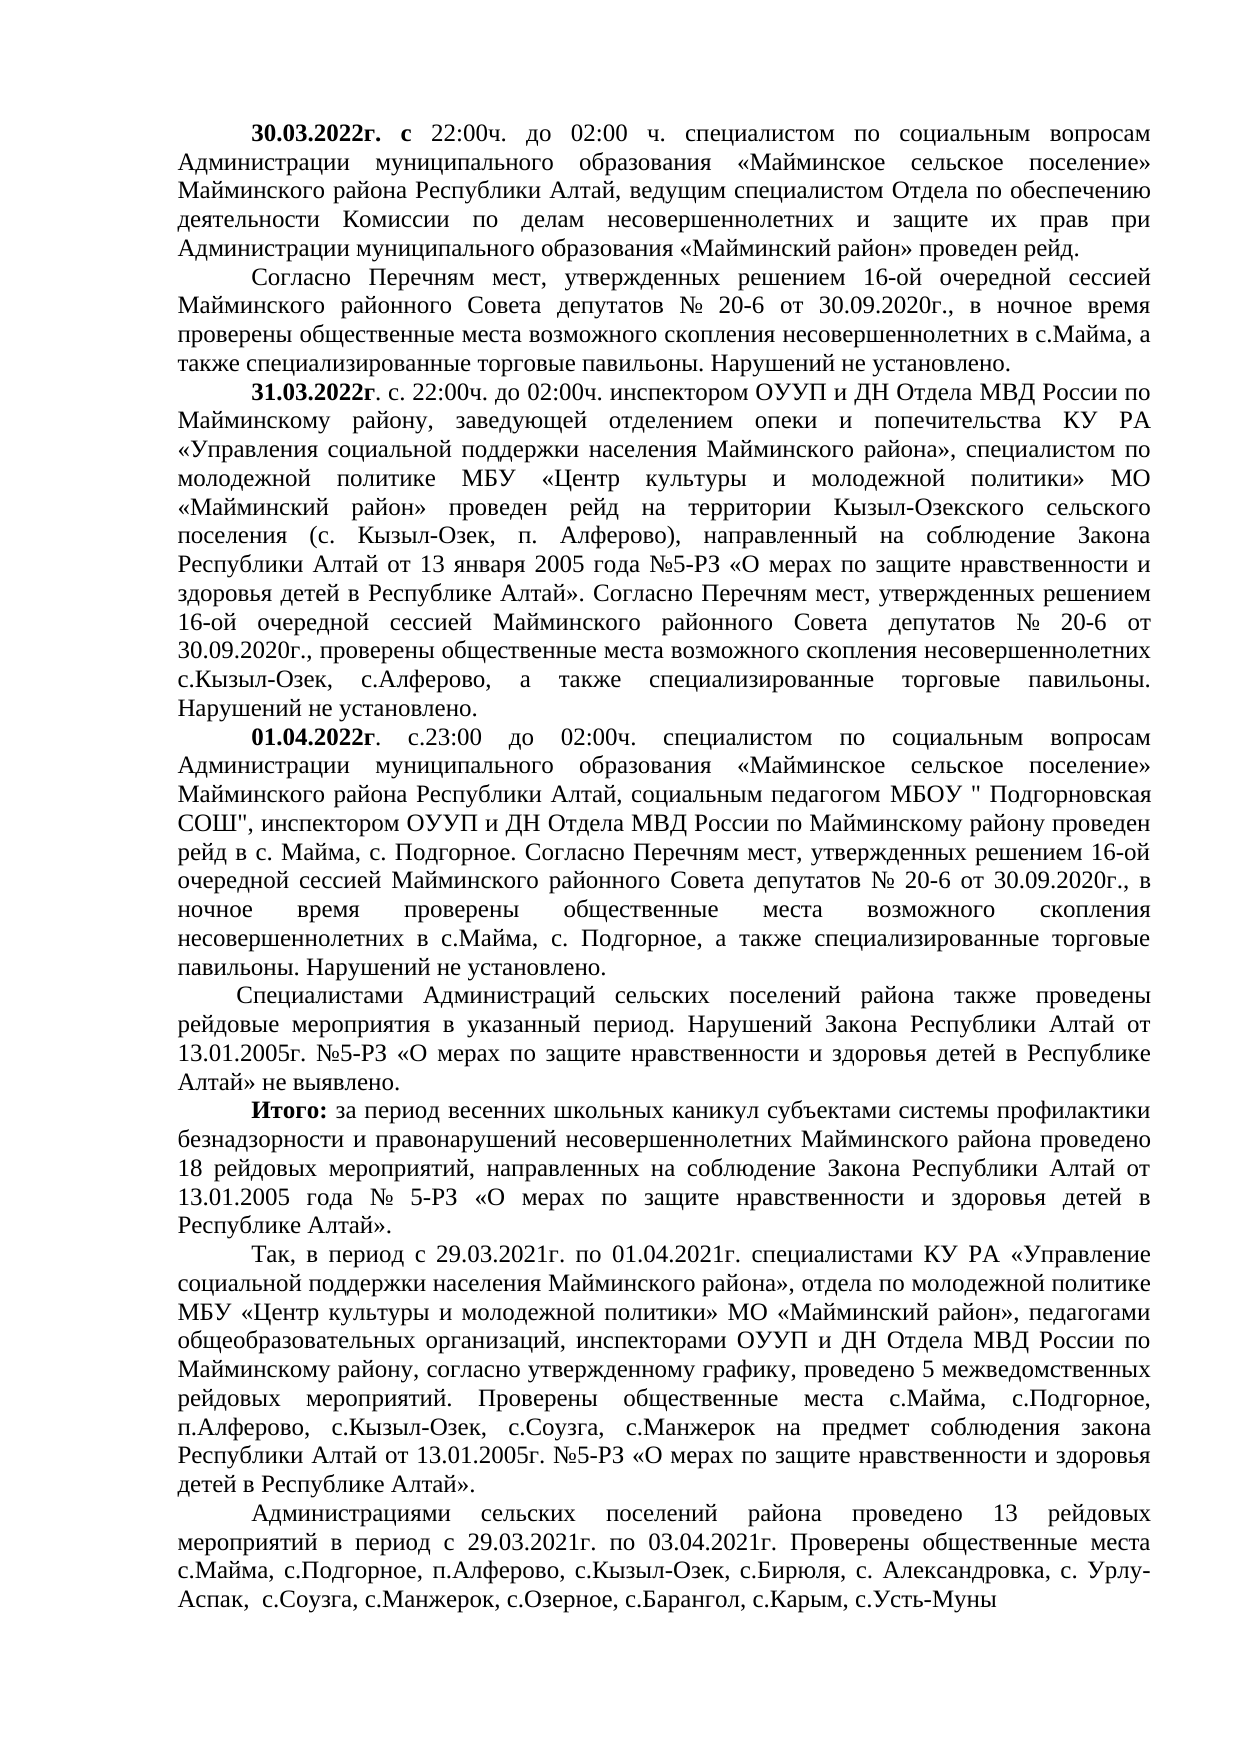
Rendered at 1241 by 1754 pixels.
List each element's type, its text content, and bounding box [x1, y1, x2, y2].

text Администрациями сельских поселений района проведено 13 рейдовых мероприятий в период с 29.03.2021г. по 03.04.2021г. Проверены общественные места с.Майма, с.Подгорное, п.Алферово, с.Кызыл-Озек, с.Бирюля, с. Александровка, с. Урлу-Аспак, с.Соузга, с.Манжерок, с.Озерное, с.Барангол, с.Карым, с.Усть-Муны [177, 1498, 1152, 1613]
list Специалистами Администраций сельских поселений района также проведены рейдовые мероприятия в указанный период. Нарушений Закона Республики Алтай от 13.01.2005г. №5-РЗ «О мерах по защите нравственности и здоровья детей в Республике Алтай» не выявлено. [177, 981, 1152, 1096]
text Так, в период с 29.03.2021г. по 01.04.2021г. специалистами КУ РА «Управление социальной поддержки населения Майминского района», отдела по молодежной политике МБУ «Центр культуры и молодежной политики» МО «Майминский район», педагогами общеобразовательных организаций, инспекторами ОУУП и ДН Отдела МВД России по Майминскому району, согласно утвержденному графику, проведено 5 межведомственных рейдовых мероприятий. Проверены общественные места с.Майма, с.Подгорное, п.Алферово, с.Кызыл-Озек, с.Соузга, с.Манжерок на предмет соблюдения закона Республики Алтай от 13.01.2005г. №5-РЗ «О мерах по защите нравственности и здоровья детей в Республике Алтай». [177, 1239, 1152, 1498]
text Итого: за период весенних школьных каникул субъектами системы профилактики безнадзорности и правонарушений несовершеннолетних Майминского района проведено 18 рейдовых мероприятий, направленных на соблюдение Закона Республики Алтай от 13.01.2005 года № 5-РЗ «О мерах по защите нравственности и здоровья детей в Республике Алтай». [177, 1096, 1152, 1239]
text 31.03.2022г. с. 22:00ч. до 02:00ч. инспектором ОУУП и ДН Отдела МВД России по Майминскому району, заведующей отделением опеки и попечительства КУ РА «Управления социальной поддержки населения Майминского района», специалистом по молодежной политике МБУ «Центр культуры и молодежной политики» МО «Майминский район» проведен рейд на территории Кызыл-Озекского сельского поселения (с. Кызыл-Озек, п. Алферово), направленный на соблюдение Закона Республики Алтай от 13 января 2005 года №5-РЗ «О мерах по защите нравственности и здоровья детей в Республике Алтай». Согласно Перечням мест, утвержденных решением 16-ой очередной сессией Майминского районного Совета депутатов № 20-6 от 30.09.2020г., проверены общественные места возможного скопления несовершеннолетних с.Кызыл-Озек, с.Алферово, а также специализированные торговые павильоны. Нарушений не установлено. [177, 377, 1152, 722]
text Согласно Перечням мест, утвержденных решением 16-ой очередной сессией Майминского районного Совета депутатов № 20-6 от 30.09.2020г., в ночное время проверены общественные места возможного скопления несовершеннолетних в с.Майма, а также специализированные торговые павильоны. Нарушений не установлено. [177, 262, 1152, 377]
text 01.04.2022г. с.23:00 до 02:00ч. специалистом по социальным вопросам Администрации муниципального образования «Майминское сельское поселение» Майминского района Республики Алтай, социальным педагогом МБОУ " Подгорновская СОШ", инспектором ОУУП и ДН Отдела МВД России по Майминскому району проведен рейд в с. Майма, с. Подгорное. Согласно Перечням мест, утвержденных решением 16-ой очередной сессией Майминского районного Совета депутатов № 20-6 от 30.09.2020г., в ночное время проверены общественные места возможного скопления несовершеннолетних в с.Майма, с. Подгорное, а также специализированные торговые павильоны. Нарушений не установлено. [177, 722, 1152, 981]
text 30.03.2022г. с 22:00ч. до 02:00 ч. специалистом по социальным вопросам Администрации муниципального образования «Майминское сельское поселение» Майминского района Республики Алтай, ведущим специалистом Отдела по обеспечению деятельности Комиссии по делам несовершеннолетних и защите их прав при Администрации муниципального образования «Майминский район» проведен рейд. [177, 118, 1152, 262]
